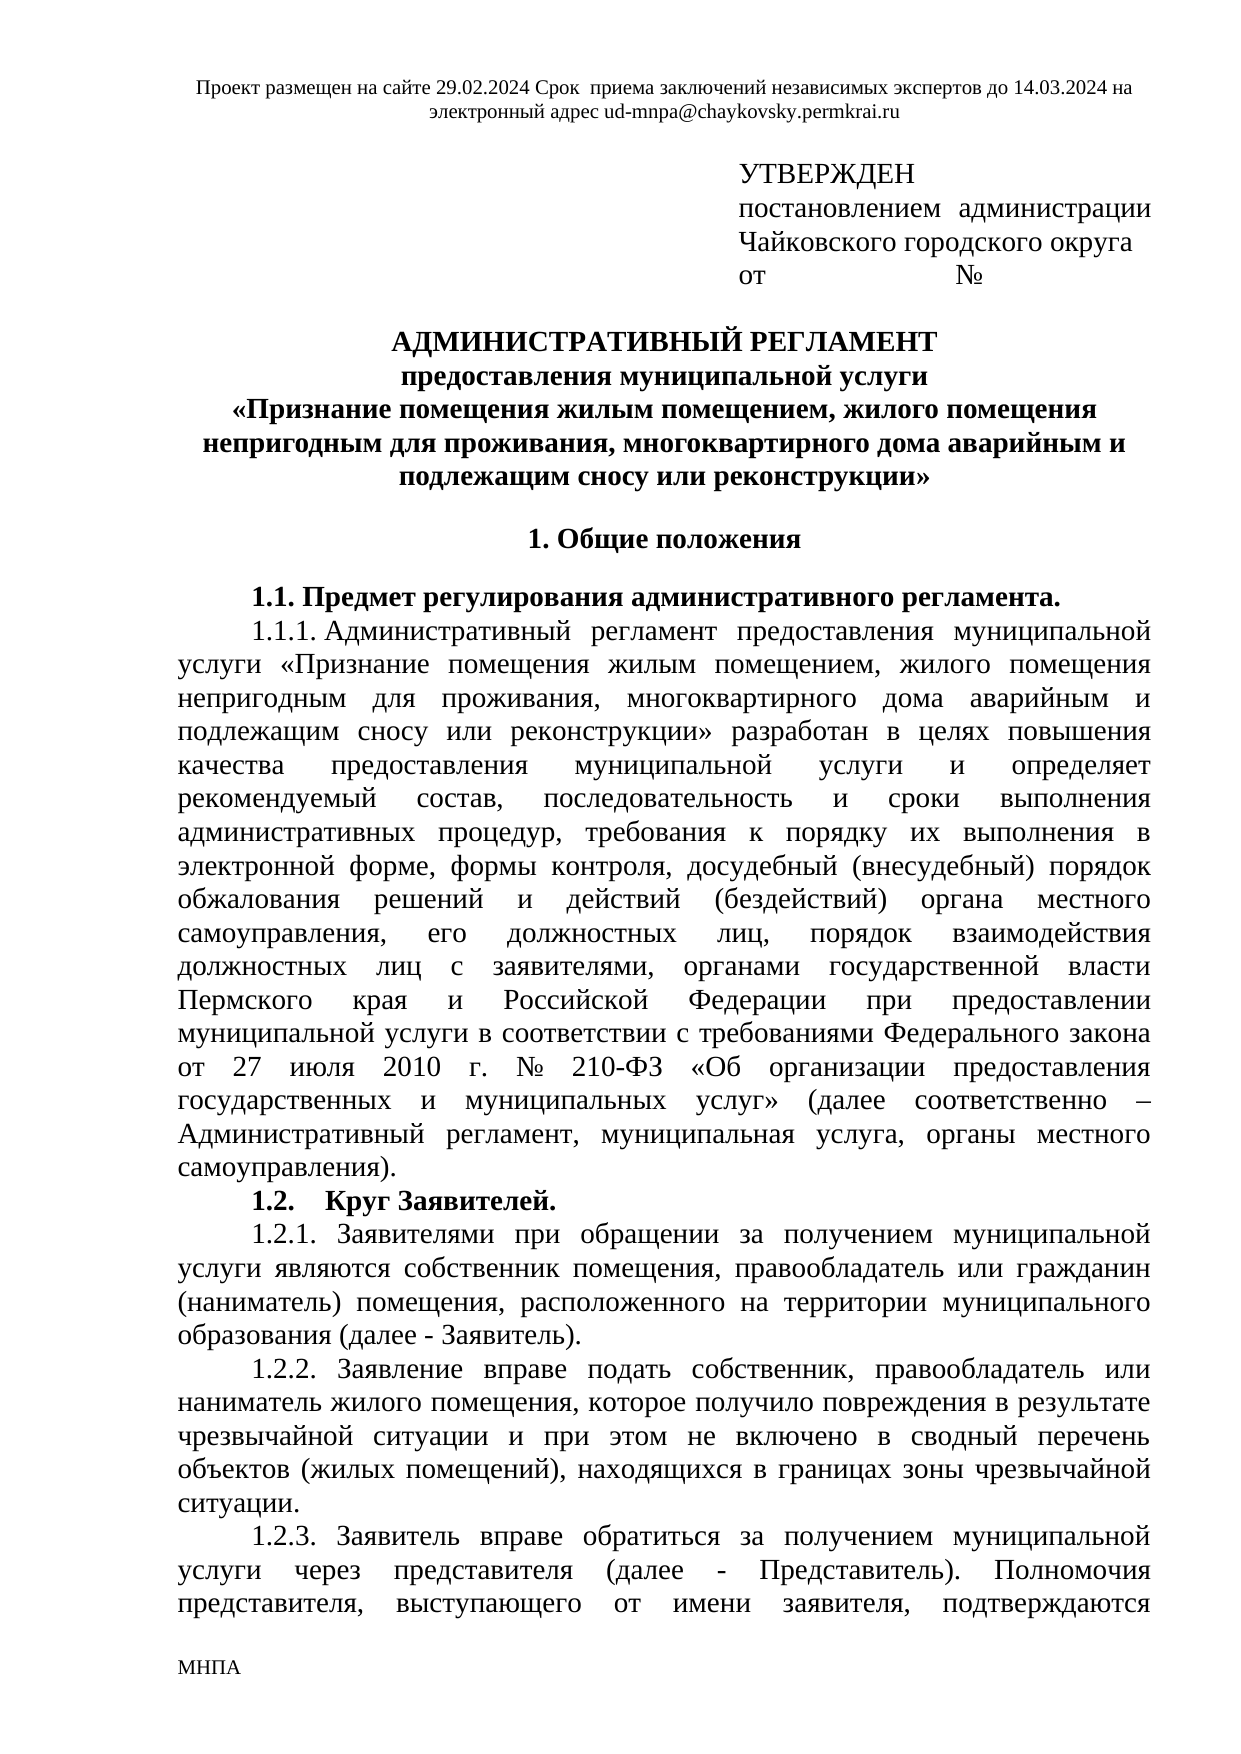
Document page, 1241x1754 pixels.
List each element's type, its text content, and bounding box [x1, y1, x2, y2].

text АДМИНИСТРАТИВНЫЙ РЕГЛАМЕНТ [177, 324, 1152, 358]
text от № [738, 257, 1152, 291]
text постановлением администрации Чайковского городского округа [738, 190, 1152, 257]
text 1.2. Круг Заявителей. [177, 1183, 1152, 1217]
text 1.2.1. Заявителями при обращении за получением муниципальной услуги являются собственник помещения, правообладатель или гражданин (наниматель) помещения, расположенного на территории муниципального образования (далее - Заявитель). [177, 1217, 1152, 1351]
text 1.1. Предмет регулирования административного регламента. [177, 579, 1152, 613]
text 1. Общие положения [177, 521, 1152, 554]
text УТВЕРЖДЕН [738, 157, 1152, 190]
text 1.1.1. Административный регламент предоставления муниципальной услуги «Признание помещения жилым помещением, жилого помещения непригодным для проживания, многоквартирного дома аварийным и подлежащим сносу или реконструкции» разработан в целях повышения качества предоставления муниципальной услуги и определяет рекомендуемый состав, последовательность и сроки выполнения административных процедур, требования к порядку их выполнения в электронной форме, формы контроля, досудебный (внесудебный) порядок обжалования решений и действий (бездействий) органа местного самоуправления, его должностных лиц, порядок взаимодействия должностных лиц с заявителями, органами государственной власти Пермского края и Российской Федерации при предоставлении муниципальной услуги в соответствии с требованиями Федерального закона от 27 июля 2010 г. № 210-ФЗ «Об организации предоставления государственных и муниципальных услуг» (далее соответственно – Административный регламент, муниципальная услуга, органы местного самоуправления). [177, 613, 1152, 1183]
text предоставления муниципальной услуги [177, 358, 1152, 391]
text 1.2.2. Заявление вправе подать собственник, правообладатель или наниматель жилого помещения, которое получило повреждения в результате чрезвычайной ситуации и при этом не включено в сводный перечень объектов (жилых помещений), находящихся в границах зоны чрезвычайной ситуации. [177, 1351, 1152, 1518]
text «Признание помещения жилым помещением, жилого помещения непригодным для проживания, многоквартирного дома аварийным и подлежащим сносу или реконструкции» [177, 391, 1152, 492]
